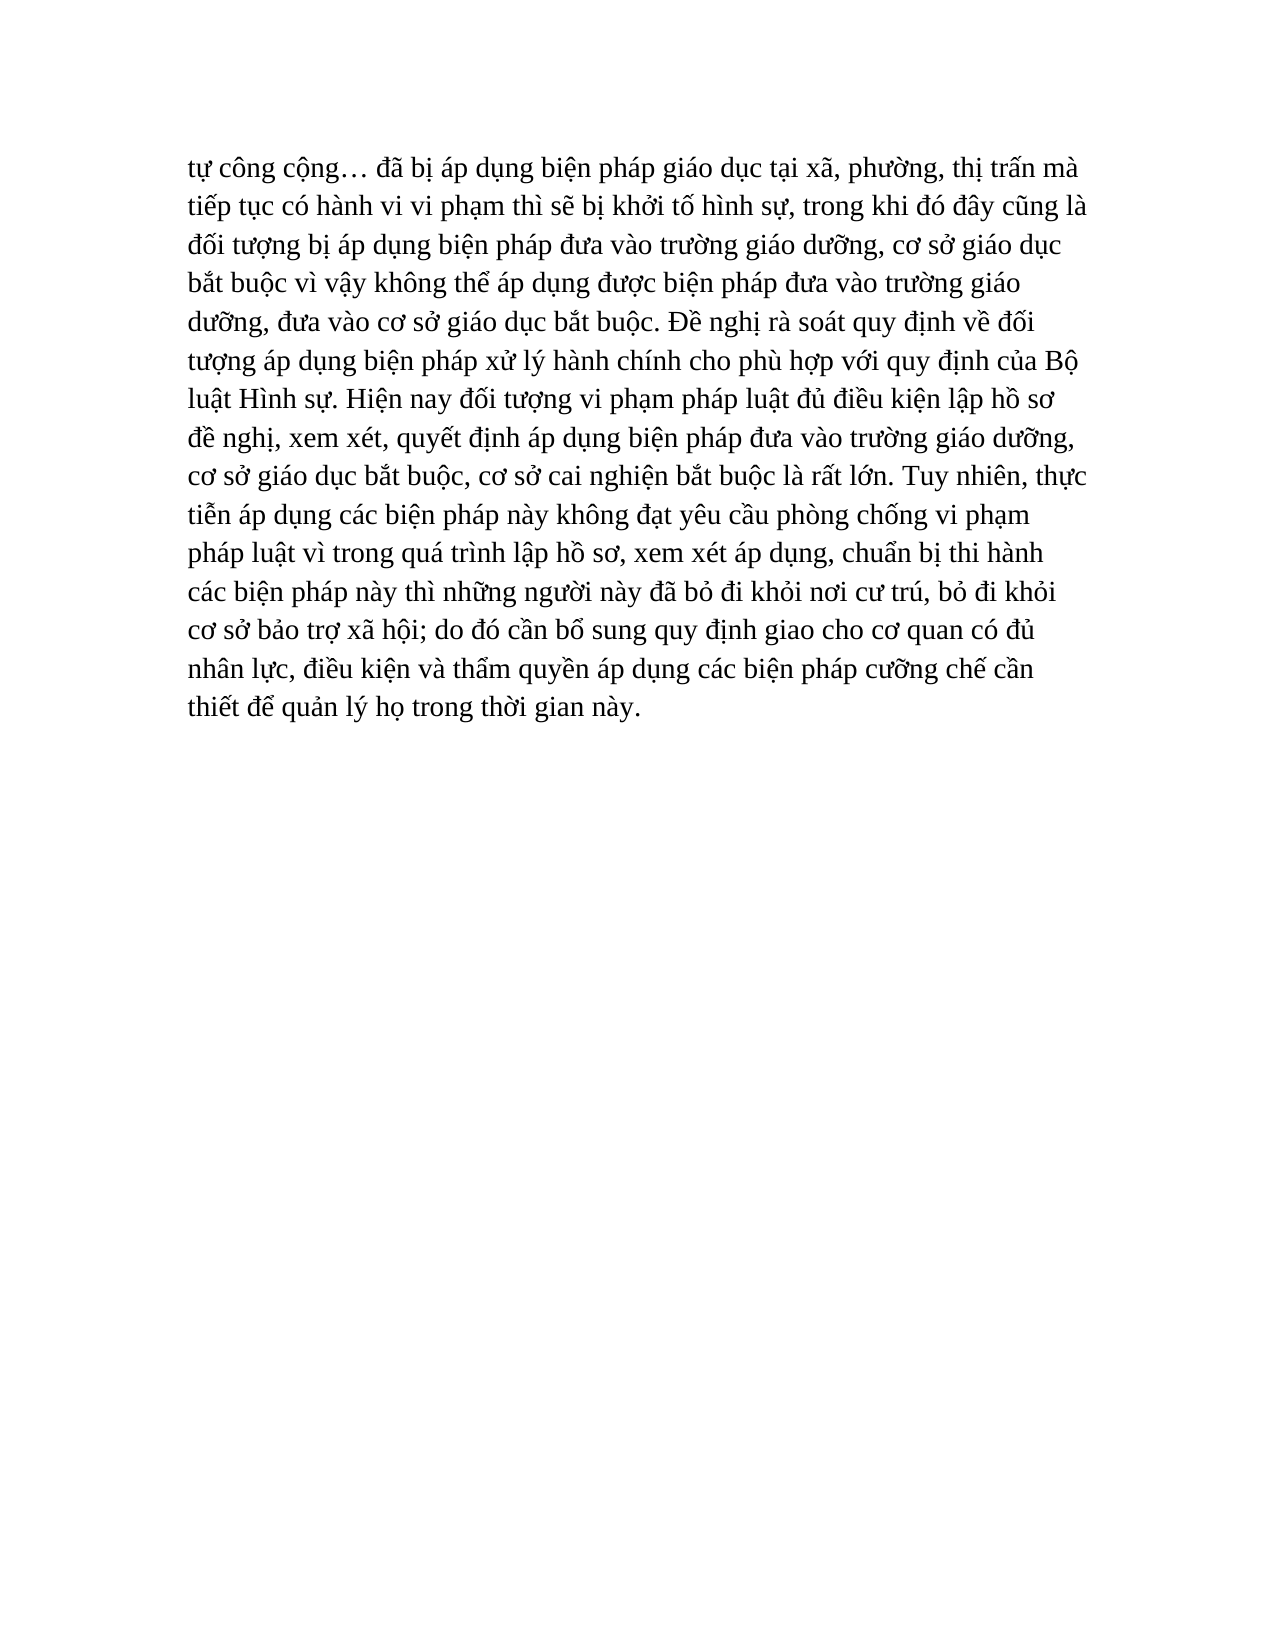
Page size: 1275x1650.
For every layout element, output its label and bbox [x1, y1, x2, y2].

text [187, 150, 1087, 723]
